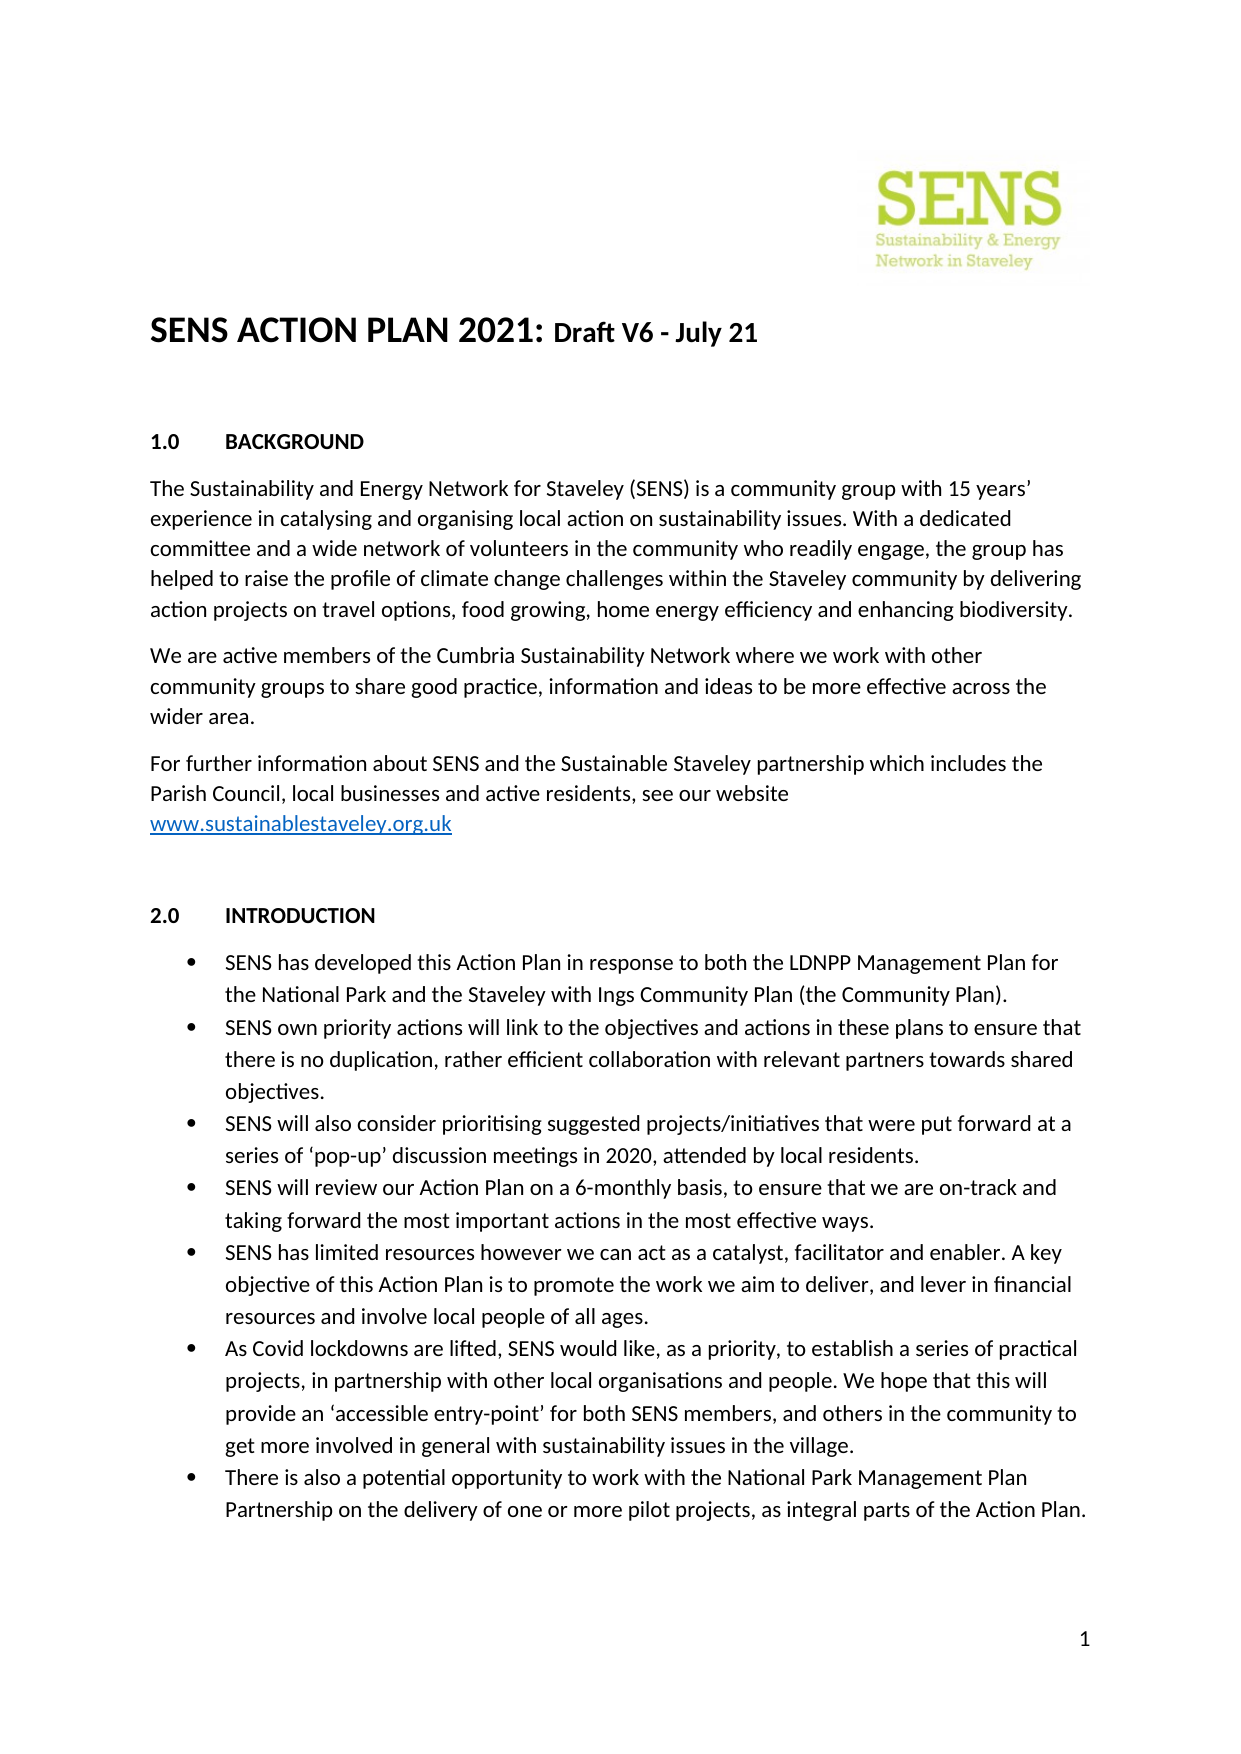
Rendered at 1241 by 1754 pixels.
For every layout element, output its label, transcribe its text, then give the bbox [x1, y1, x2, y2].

text 2.0 INTRODUCTION [150, 901, 1090, 929]
list SENS own priority actions will link to the objectives and actions in these plans to ensure that there is no duplication, rather efficient collaboration with relevant partners towards shared objectives. [187, 1013, 1090, 1105]
picture [857, 150, 1091, 287]
list SENS has developed this Action Plan in response to both the LDNPP Management Plan for the National Park and the Staveley with Ings Community Plan (the Community Plan). [187, 948, 1090, 1008]
text The Sustainability and Energy Network for Staveley (SENS) is a community group with 15 years’ experience in catalysing and organising local action on sustainability issues. With a dedicated committee and a wide network of volunteers in the community who readily engage, the group has helped to raise the profile of climate change challenges within the Staveley community by delivering action projects on travel options, food growing, home energy efficiency and enhancing biodiversity. [150, 474, 1090, 623]
list As Covid lockdowns are lifted, SENS would like, as a priority, to establish a series of practical projects, in partnership with other local organisations and people. We hope that this will provide an ‘accessible entry-point’ for both SENS members, and others in the community to get more involved in general with sustainability issues in the village. [187, 1334, 1090, 1459]
list SENS has limited resources however we can act as a catalyst, facilitator and enabler. A key objective of this Action Plan is to promote the work we aim to deliver, and lever in financial resources and involve local people of all ages. [187, 1238, 1090, 1330]
text We are active members of the Cumbria Sustainability Network where we work with other community groups to share good practice, information and ideas to be more effective across the wider area. [150, 642, 1090, 730]
list SENS will also consider prioritising suggested projects/initiatives that were put forward at a series of ‘pop-up’ discussion meetings in 2020, attended by local residents. [187, 1109, 1090, 1169]
list There is also a potential opportunity to work with the National Park Management Plan Partnership on the delivery of one or more pilot projects, as integral parts of the Action Plan. [187, 1463, 1090, 1523]
list BACKGROUND [150, 427, 1090, 455]
text SENS ACTION PLAN 2021: Draft V6 - July 21 [150, 306, 1090, 352]
list SENS will review our Action Plan on a 6-monthly basis, to ensure that we are on-track and taking forward the most important actions in the most effective ways. [187, 1173, 1090, 1234]
text For further information about SENS and the Sustainable Staveley partnership which includes the Parish Council, local businesses and active residents, see our website www.sustainablestaveley.org.uk [150, 749, 1090, 837]
